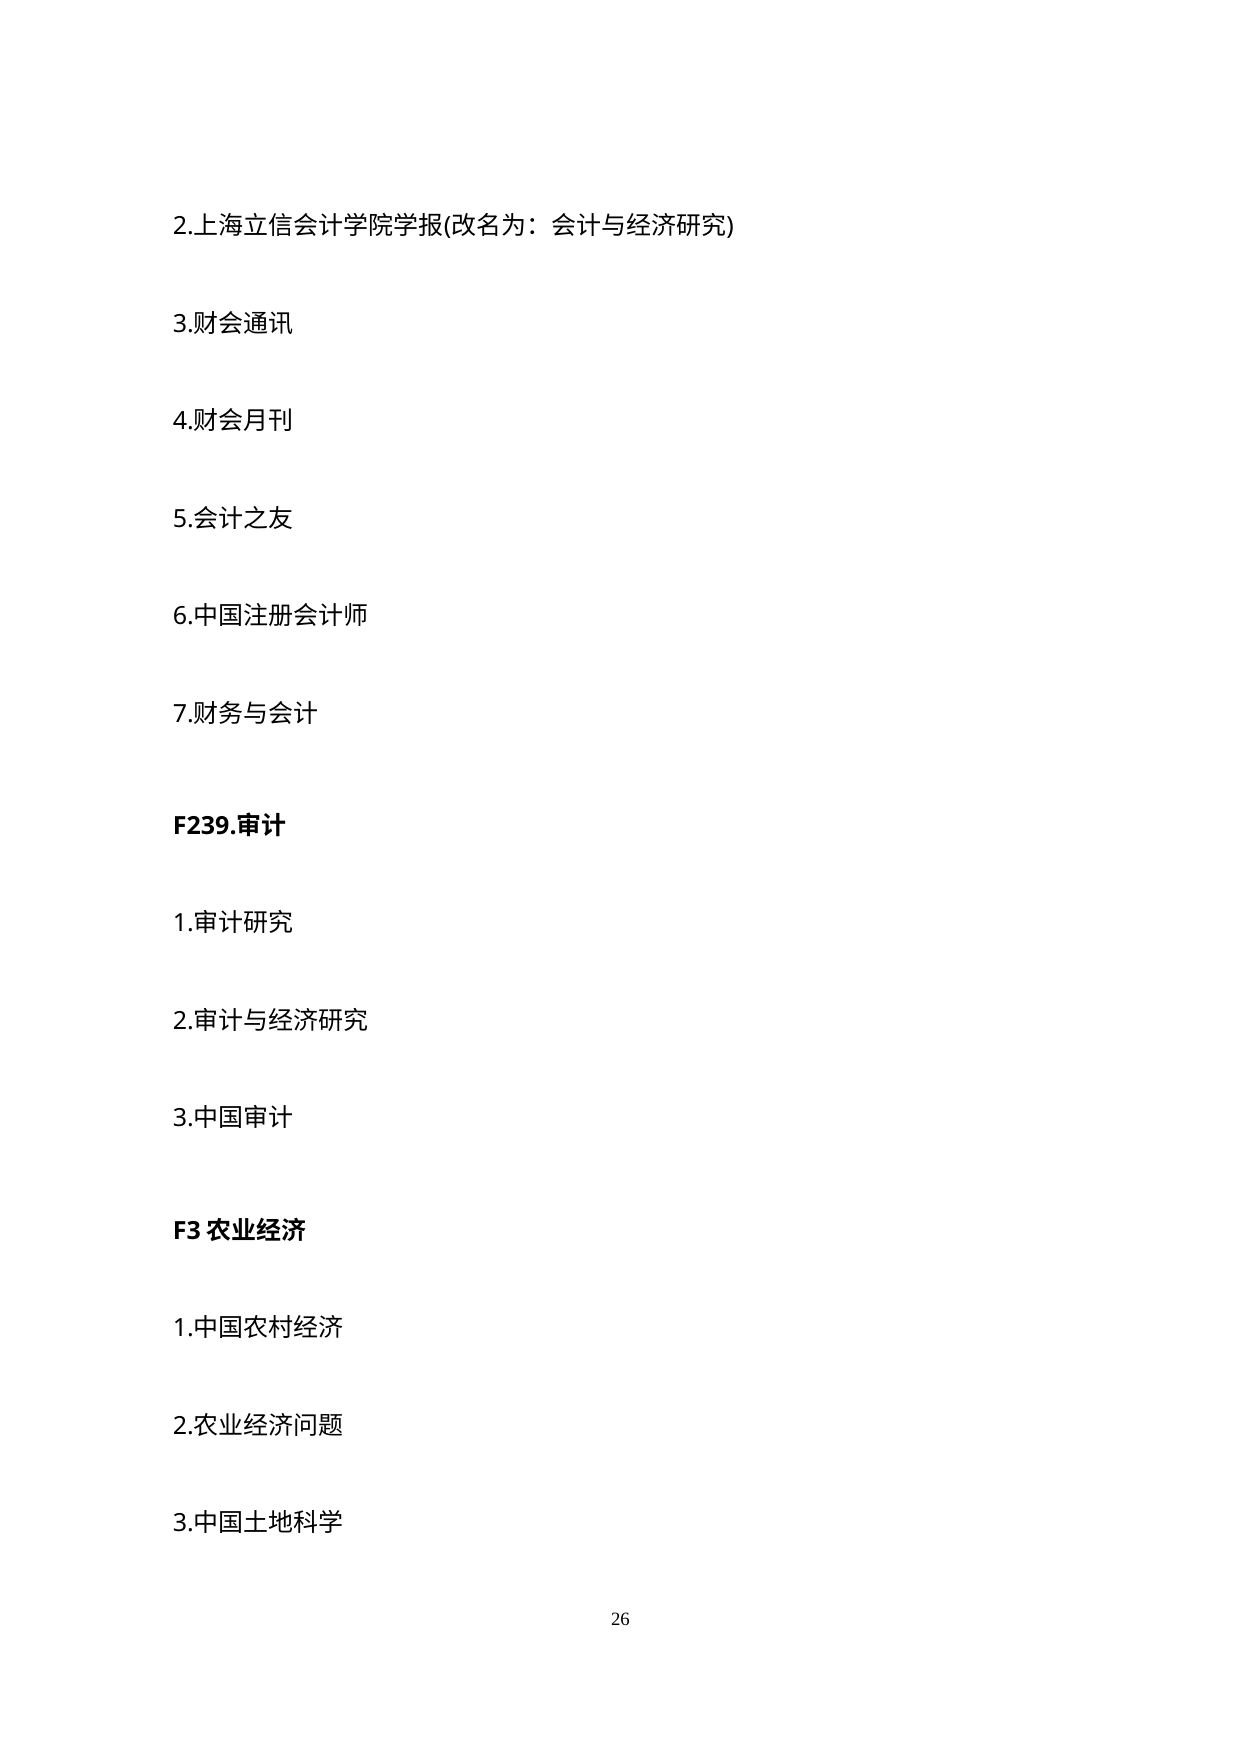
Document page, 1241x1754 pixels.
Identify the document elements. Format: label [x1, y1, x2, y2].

table_header [173, 162, 1067, 1553]
